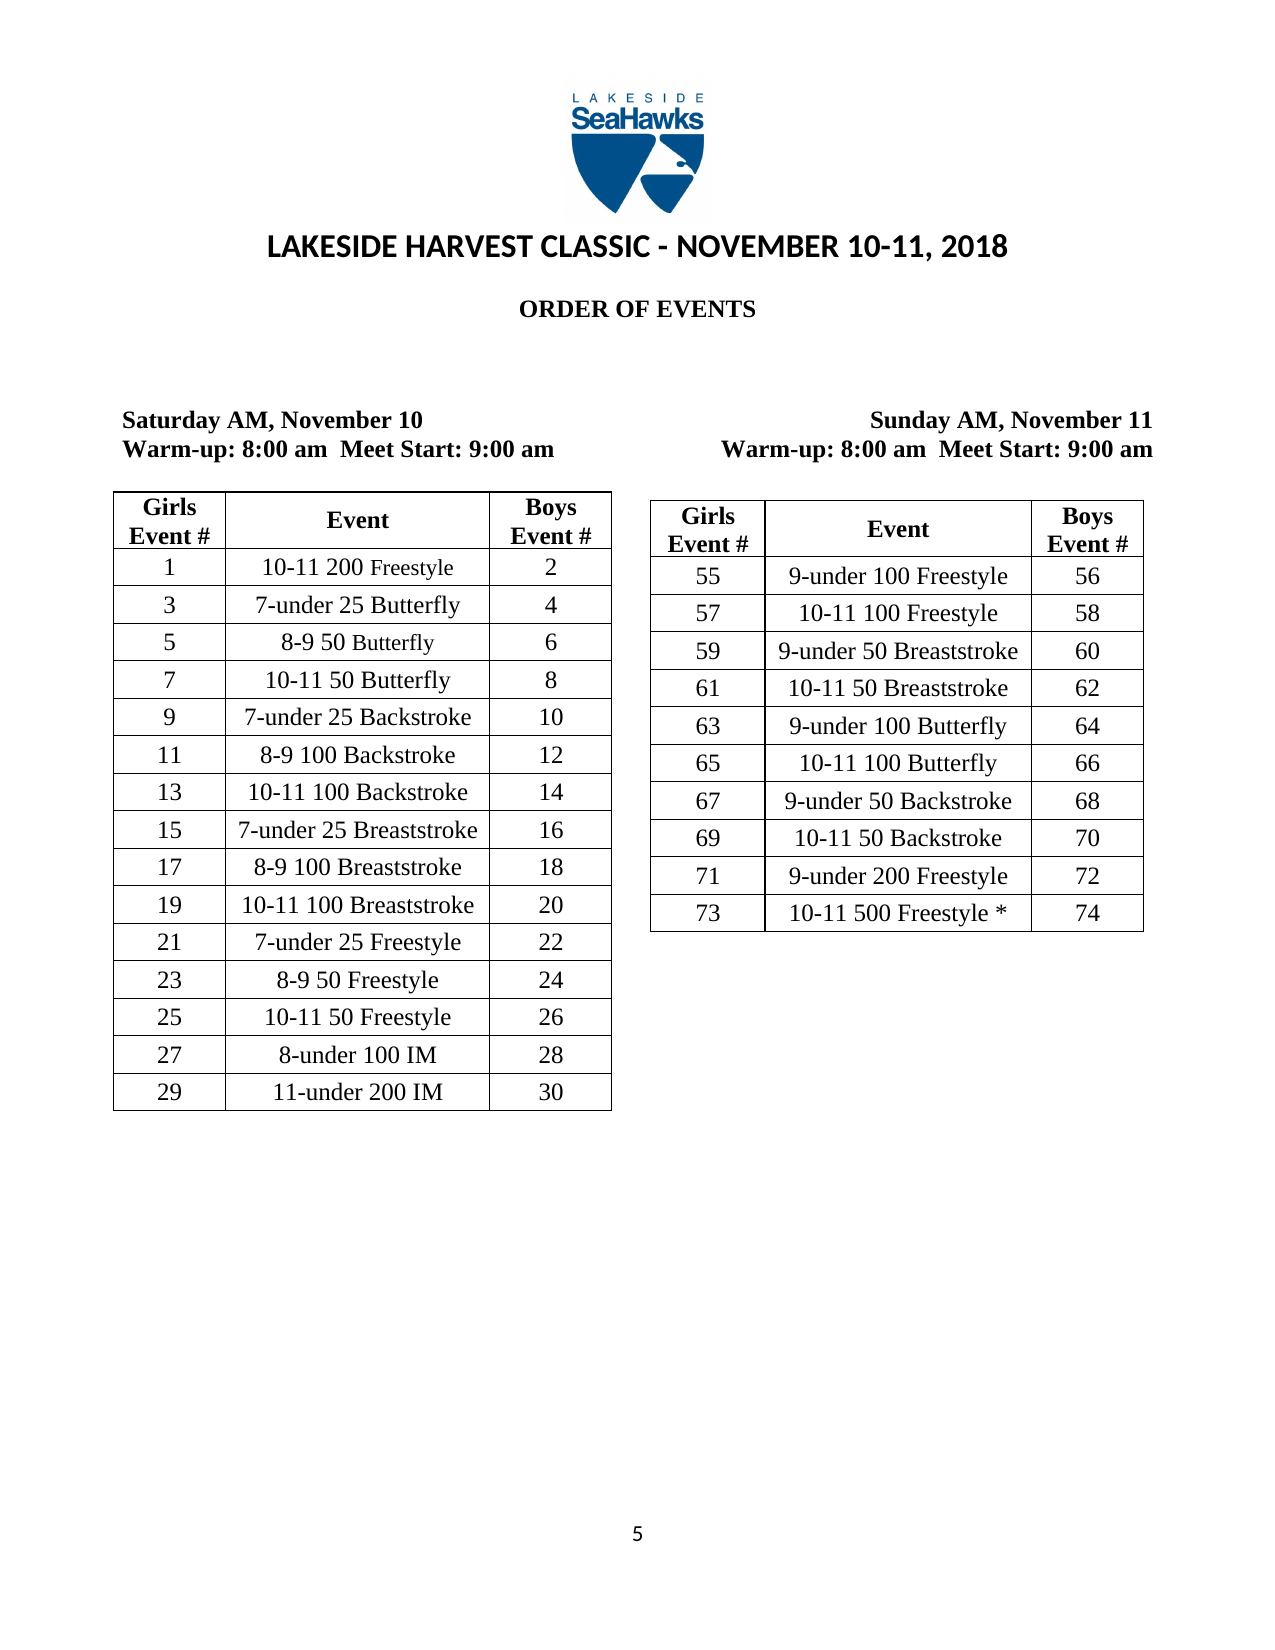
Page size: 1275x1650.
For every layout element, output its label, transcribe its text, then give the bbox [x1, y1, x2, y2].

table_cell 72 [1032, 857, 1143, 893]
table_cell 10-11 50 Breaststroke [766, 670, 1031, 706]
table_cell 10-11 50 Freestyle [226, 999, 489, 1035]
table_cell 9-under 50 Breaststroke [766, 632, 1031, 668]
table_cell 67 [651, 782, 764, 818]
text ORDER OF EVENTS [112, 294, 1162, 322]
table_cell 9-under 100 Freestyle [766, 557, 1031, 593]
table_cell 10 [490, 699, 611, 735]
table_header Girls Event # [651, 501, 764, 556]
table_cell 66 [1032, 745, 1143, 781]
table_cell 25 [114, 999, 225, 1035]
table_cell 27 [114, 1036, 225, 1073]
table_cell 7-under 25 Butterfly [226, 586, 489, 623]
table_cell 10-11 200 Freestyle [226, 549, 489, 585]
table_cell 9-under 50 Backstroke [766, 782, 1031, 818]
table_cell 7-under 25 Breaststroke [226, 811, 489, 848]
text Warm-up: 8:00 am Meet Start: 9:00 am Warm-up: 8:00 am Meet Start: 9:00 am [112, 434, 1162, 463]
table_cell 6 [490, 624, 611, 660]
table_cell 57 [651, 595, 764, 631]
table_cell 8-9 100 Breaststroke [226, 849, 489, 885]
table_cell 19 [114, 886, 225, 923]
table_cell 12 [490, 736, 611, 773]
picture [562, 75, 713, 225]
table_cell 11 [114, 736, 225, 773]
table_cell 69 [651, 820, 764, 856]
table_cell 10-11 100 Backstroke [226, 774, 489, 810]
table_cell 22 [490, 924, 611, 960]
table_cell 8-9 50 Butterfly [226, 624, 489, 660]
table_header Event [226, 493, 489, 548]
table_cell 61 [651, 670, 764, 706]
table_cell 10-11 100 Breaststroke [226, 886, 489, 923]
table_cell 10-11 100 Butterfly [766, 745, 1031, 781]
table_cell 11-under 200 IM [226, 1074, 489, 1110]
table_cell 59 [651, 632, 764, 668]
table_cell 16 [490, 811, 611, 848]
table_cell 73 [651, 895, 764, 931]
table_cell 60 [1032, 632, 1143, 668]
table_cell 10-11 500 Freestyle * [766, 895, 1031, 931]
table_cell 9 [114, 699, 225, 735]
table_cell 2 [490, 549, 611, 585]
table_cell 28 [490, 1036, 611, 1073]
table_cell 64 [1032, 707, 1143, 743]
table_cell 9-under 100 Butterfly [766, 707, 1031, 743]
table_cell 58 [1032, 595, 1143, 631]
table_cell 8 [490, 661, 611, 698]
table_cell 17 [114, 849, 225, 885]
table_cell 24 [490, 961, 611, 998]
text Saturday AM, November 10 Sunday AM, November 11 [112, 405, 1162, 434]
table_cell 4 [490, 586, 611, 623]
table_cell 56 [1032, 557, 1143, 593]
table_cell 23 [114, 961, 225, 998]
table_cell 68 [1032, 782, 1143, 818]
table_cell 20 [490, 886, 611, 923]
table_header Girls Event # [114, 493, 225, 548]
table_cell 3 [114, 586, 225, 623]
table_cell 1 [114, 549, 225, 585]
table_cell 10-11 100 Freestyle [766, 595, 1031, 631]
table_cell 65 [651, 745, 764, 781]
table_cell 14 [490, 774, 611, 810]
table_cell 71 [651, 857, 764, 893]
table_header Boys Event # [490, 493, 611, 548]
table_header Event [766, 501, 1031, 556]
table_cell 70 [1032, 820, 1143, 856]
table_cell 7-under 25 Freestyle [226, 924, 489, 960]
table_header Boys Event # [1032, 501, 1143, 556]
table_cell 8-9 100 Backstroke [226, 736, 489, 773]
table_cell 26 [490, 999, 611, 1035]
table_cell 7 [114, 661, 225, 698]
table_cell 13 [114, 774, 225, 810]
table_cell 55 [651, 557, 764, 593]
table_cell 7-under 25 Backstroke [226, 699, 489, 735]
table_cell 8-under 100 IM [226, 1036, 489, 1073]
table_cell 62 [1032, 670, 1143, 706]
table_cell 21 [114, 924, 225, 960]
table_cell 15 [114, 811, 225, 848]
table_cell 29 [114, 1074, 225, 1110]
table_cell 63 [651, 707, 764, 743]
table_cell 9-under 200 Freestyle [766, 857, 1031, 893]
table_cell 74 [1032, 895, 1143, 931]
table_cell 10-11 50 Backstroke [766, 820, 1031, 856]
table_cell 30 [490, 1074, 611, 1110]
table_cell 5 [114, 624, 225, 660]
table_cell 10-11 50 Butterfly [226, 661, 489, 698]
table_cell 8-9 50 Freestyle [226, 961, 489, 998]
table_cell 18 [490, 849, 611, 885]
